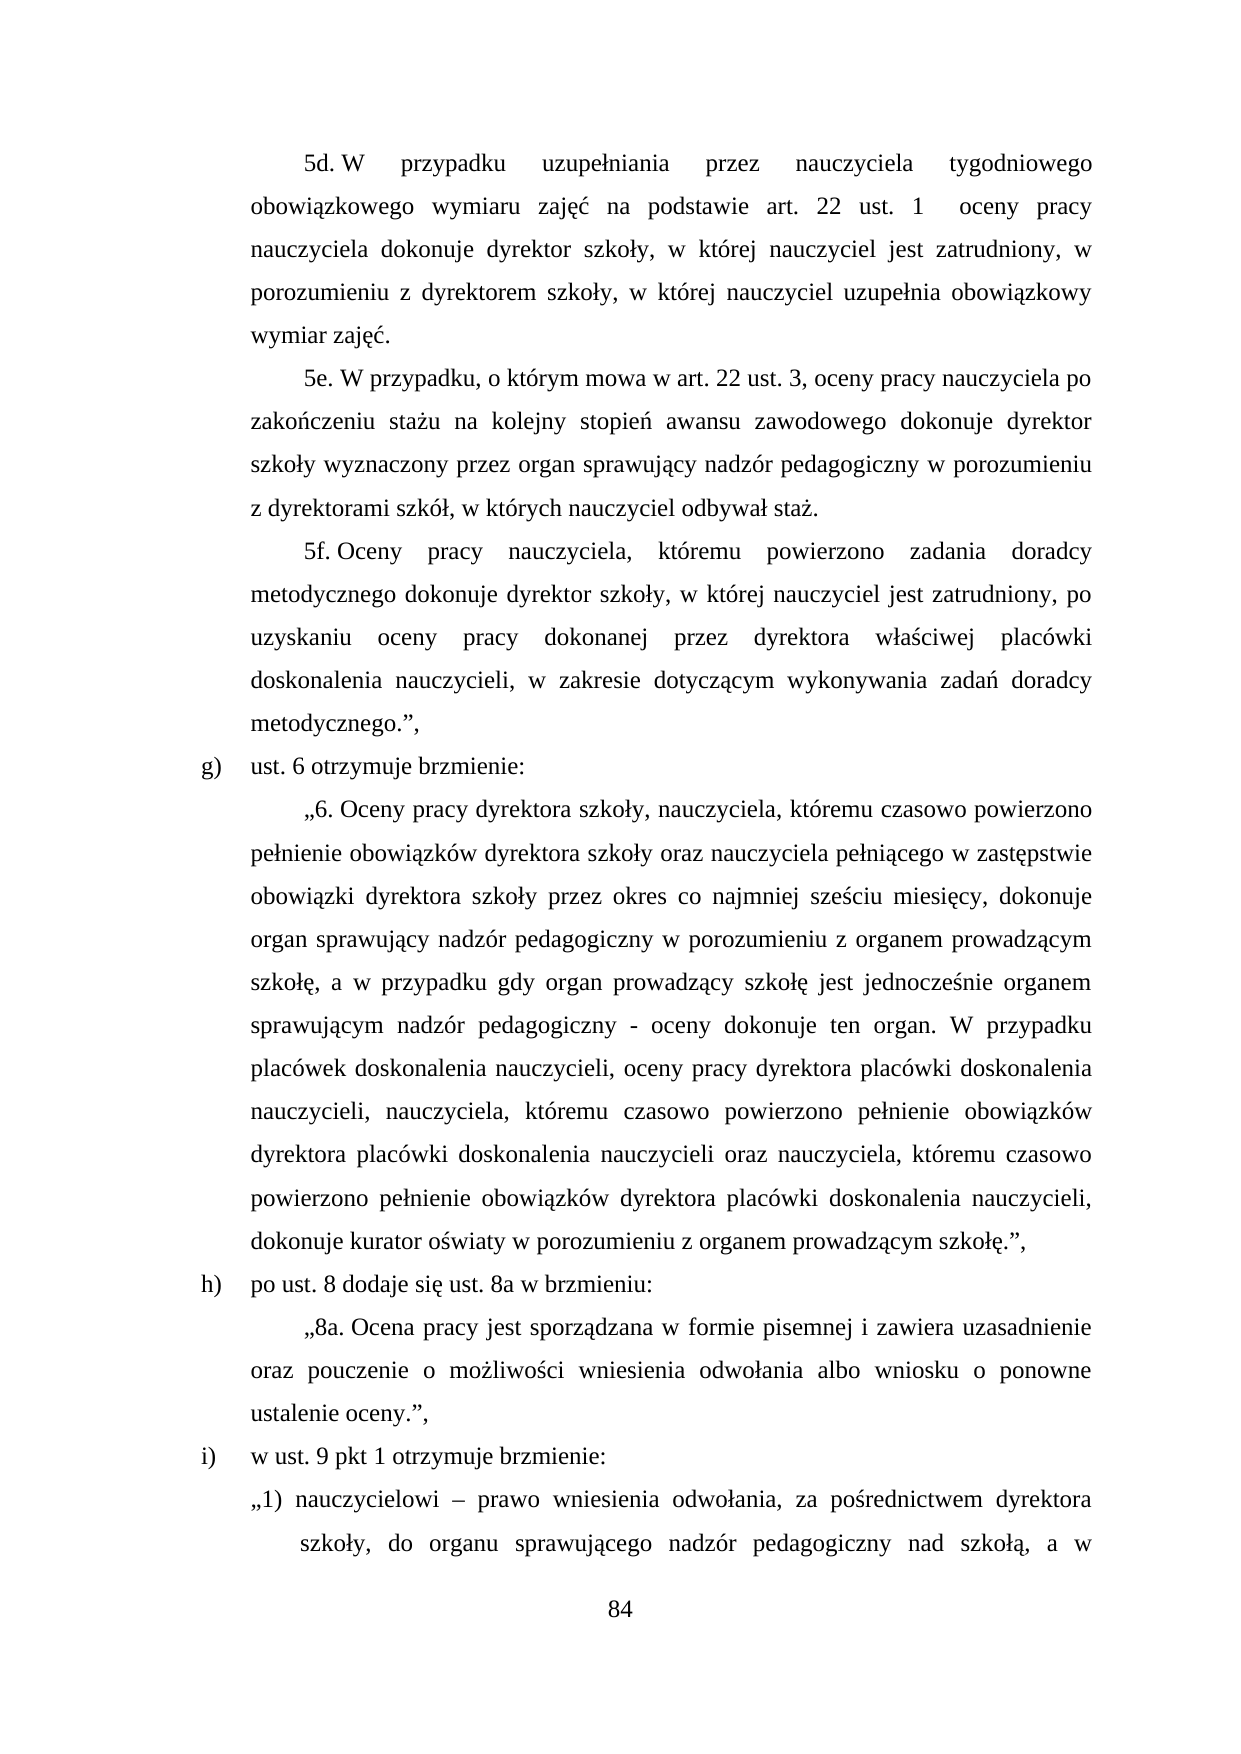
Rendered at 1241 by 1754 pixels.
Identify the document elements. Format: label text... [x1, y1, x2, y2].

text 5d. W przypadku uzupełniania przez nauczyciela tygodniowego obowiązkowego wymiaru zajęć na podstawie art. 22 ust. 1 oceny pracy nauczyciela dokonuje dyrektor szkoły, w której nauczyciel jest zatrudniony, w porozumieniu z dyrektorem szkoły, w której nauczyciel uzupełnia obowiązkowy wymiar zajęć. [250, 148, 1093, 349]
text „8a. Ocena pracy jest sporządzana w formie pisemnej i zawiera uzasadnienie oraz pouczenie o możliwości wniesienia odwołania albo wniosku o ponowne ustalenie oceny.”, [250, 1312, 1093, 1427]
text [250, 1484, 1093, 1556]
text „6. Oceny pracy dyrektora szkoły, nauczyciela, któremu czasowo powierzono pełnienie obowiązków dyrektora szkoły oraz nauczyciela pełniącego w zastępstwie obowiązki dyrektora szkoły przez okres co najmniej sześciu miesięcy, dokonuje organ sprawujący nadzór pedagogiczny w porozumieniu z organem prowadzącym szkołę, a w przypadku gdy organ prowadzący szkołę jest jednocześnie organem sprawującym nadzór pedagogiczny - oceny dokonuje ten organ. W przypadku placówek doskonalenia nauczycieli, oceny pracy dyrektora placówki doskonalenia nauczycieli, nauczyciela, któremu czasowo powierzono pełnienie obowiązków dyrektora placówki doskonalenia nauczycieli oraz nauczyciela, któremu czasowo powierzono pełnienie obowiązków dyrektora placówki doskonalenia nauczycieli, dokonuje kurator oświaty w porozumieniu z organem prowadzącym szkołę.”, [250, 794, 1093, 1254]
text i) w ust. 9 pkt 1 otrzymuje brzmienie: [201, 1441, 1093, 1470]
text 5f. Oceny pracy nauczyciela, któremu powierzono zadania doradcy metodycznego dokonuje dyrektor szkoły, w której nauczyciel jest zatrudniony, po uzyskaniu oceny pracy dokonanej przez dyrektora właściwej placówki doskonalenia nauczycieli, w zakresie dotyczącym wykonywania zadań doradcy metodycznego.”, [250, 536, 1093, 737]
text 5e. W przypadku, o którym mowa w art. 22 ust. 3, oceny pracy nauczyciela po zakończeniu stażu na kolejny stopień awansu zawodowego dokonuje dyrektor szkoły wyznaczony przez organ sprawujący nadzór pedagogiczny w porozumieniu z dyrektorami szkół, w których nauczyciel odbywał staż. [250, 363, 1093, 521]
text h) po ust. 8 dodaje się ust. 8a w brzmieniu: [201, 1269, 1093, 1298]
text g) ust. 6 otrzymuje brzmienie: [201, 751, 1093, 780]
